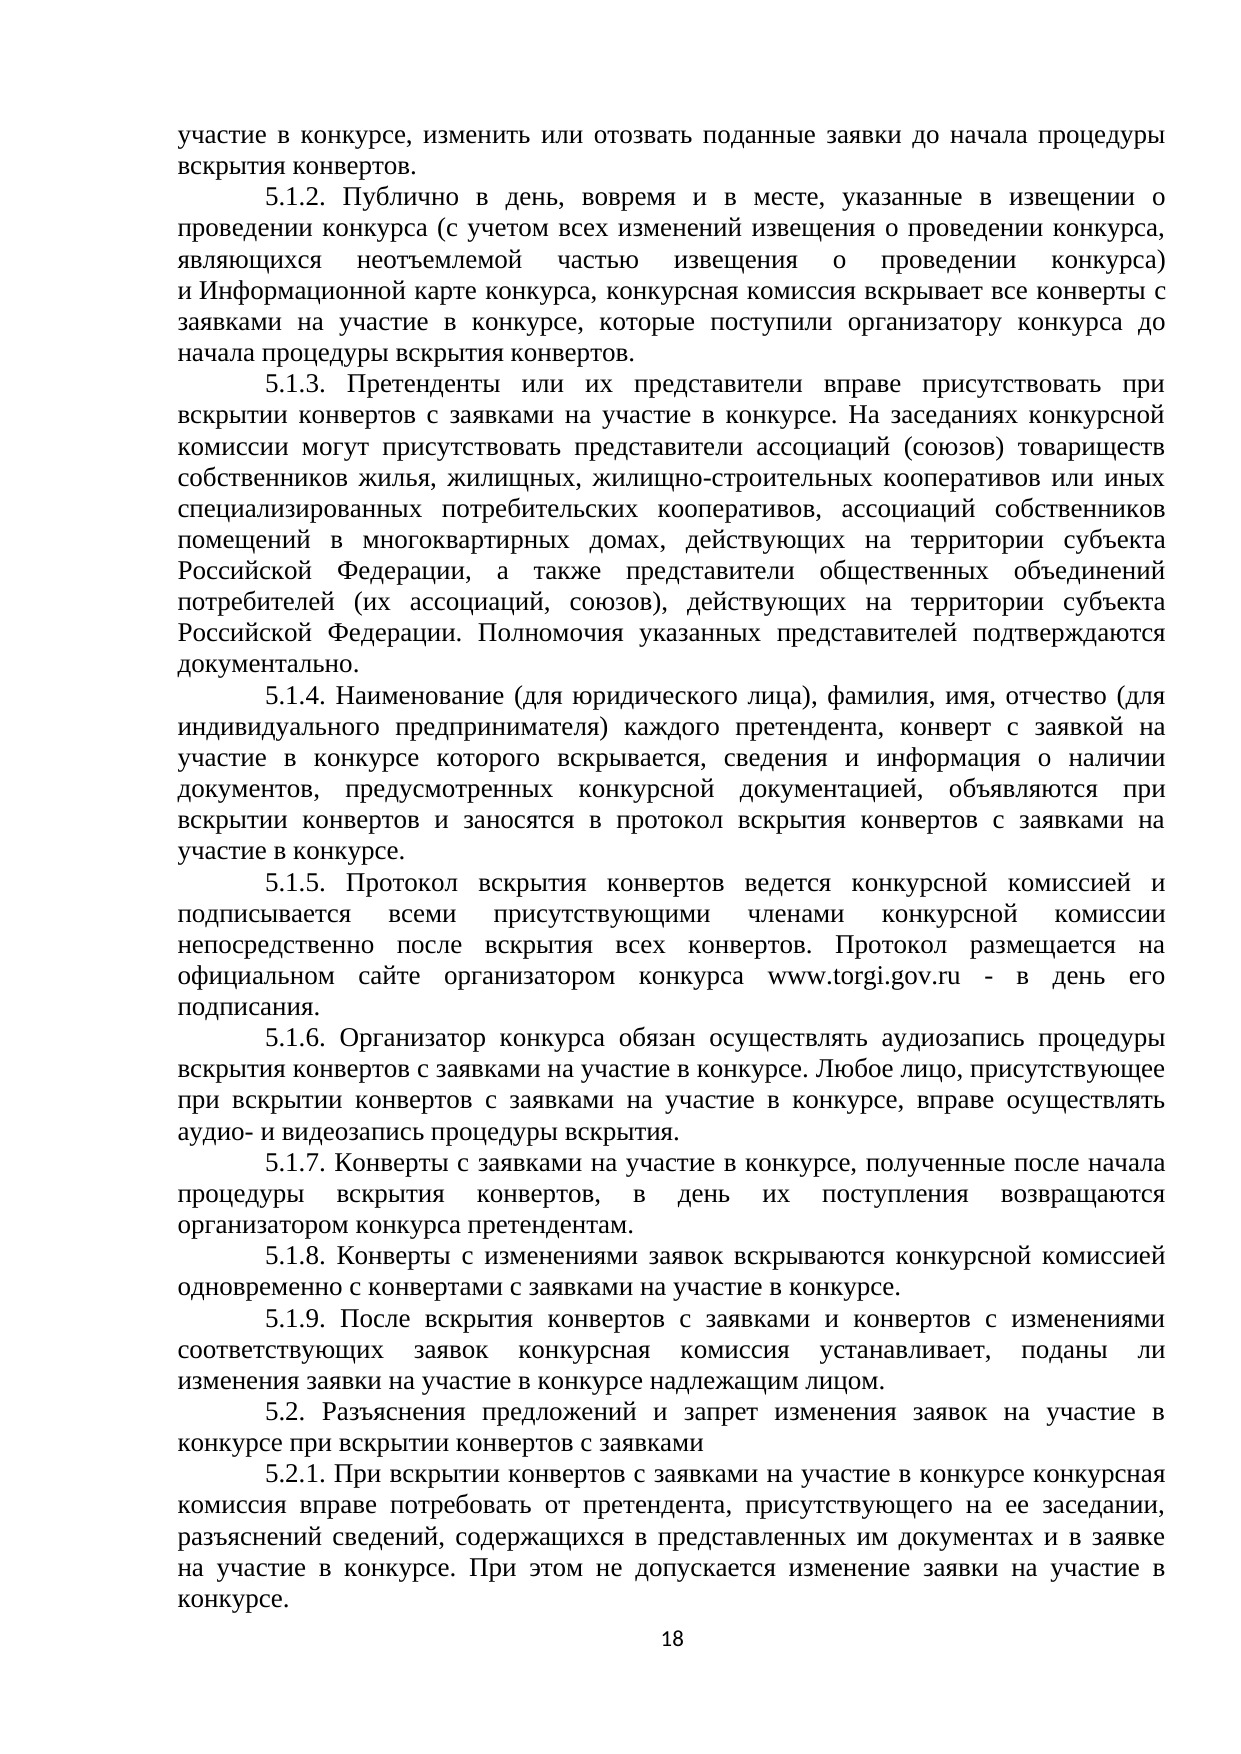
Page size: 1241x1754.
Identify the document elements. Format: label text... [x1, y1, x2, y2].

text 5.2. Разъяснения предложений и запрет изменения заявок на участие в конкурсе при вскрытии конвертов с заявками [177, 1395, 1167, 1457]
text 5.1.4. Наименование (для юридического лица), фамилия, имя, отчество (для индивидуального предпринимателя) каждого претендента, конверт с заявкой на участие в конкурсе которого вскрывается, сведения и информация о наличии документов, предусмотренных конкурсной документацией, объявляются при вскрытии конвертов и заносятся в протокол вскрытия конвертов с заявками на участие в конкурсе. [177, 679, 1167, 866]
text 5.1.7. Конверты с заявками на участие в конкурсе, полученные после начала процедуры вскрытия конвертов, в день их поступления возвращаются организатором конкурса претендентам. [177, 1146, 1167, 1239]
text 5.1.8. Конверты с изменениями заявок вскрываются конкурсной комиссией одновременно с конвертами с заявками на участие в конкурсе. [177, 1239, 1167, 1302]
text 5.1.9. После вскрытия конвертов с заявками и конвертов с изменениями соответствующих заявок конкурсная комиссия устанавливает, поданы ли изменения заявки на участие в конкурсе надлежащим лицом. [177, 1302, 1167, 1395]
text 5.1.5. Протокол вскрытия конвертов ведется конкурсной комиссией и подписывается всеми присутствующими членами конкурсной комиссии непосредственно после вскрытия всех конвертов. Протокол размещается на официальном сайте организатором конкурса www.torgi.gov.ru - в день его подписания. [177, 866, 1167, 1021]
text 5.1.3. Претенденты или их представители вправе присутствовать при вскрытии конвертов с заявками на участие в конкурсе. На заседаниях конкурсной комиссии могут присутствовать представители ассоциаций (союзов) товариществ собственников жилья, жилищных, жилищно-строительных кооперативов или иных специализированных потребительских кооперативов, ассоциаций собственников помещений в многоквартирных домах, действующих на территории субъекта Российской Федерации, а также представители общественных объединений потребителей (их ассоциаций, союзов), действующих на территории субъекта Российской Федерации. Полномочия указанных представителей подтверждаются документально. [177, 367, 1167, 679]
text 5.2.1. При вскрытии конвертов с заявками на участие в конкурсе конкурсная комиссия вправе потребовать от претендента, присутствующего на ее заседании, разъяснений сведений, содержащихся в представленных им документах и в заявке на участие в конкурсе. При этом не допускается изменение заявки на участие в конкурсе. [177, 1457, 1167, 1613]
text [177, 118, 1167, 180]
text 5.1.6. Организатор конкурса обязан осуществлять аудиозапись процедуры вскрытия конвертов с заявками на участие в конкурсе. Любое лицо, присутствующее при вскрытии конвертов с заявками на участие в конкурсе, вправе осуществлять аудио- и видеозапись процедуры вскрытия. [177, 1021, 1167, 1146]
text 5.1.2. Публично в день, вовремя и в месте, указанные в извещении о проведении конкурса (с учетом всех изменений извещения о проведении конкурса, являющихся неотъемлемой частью извещения о проведении конкурса) и Информационной карте конкурса, конкурсная комиссия вскрывает все конверты с заявками на участие в конкурсе, которые поступили организатору конкурса до начала процедуры вскрытия конвертов. [177, 180, 1167, 367]
